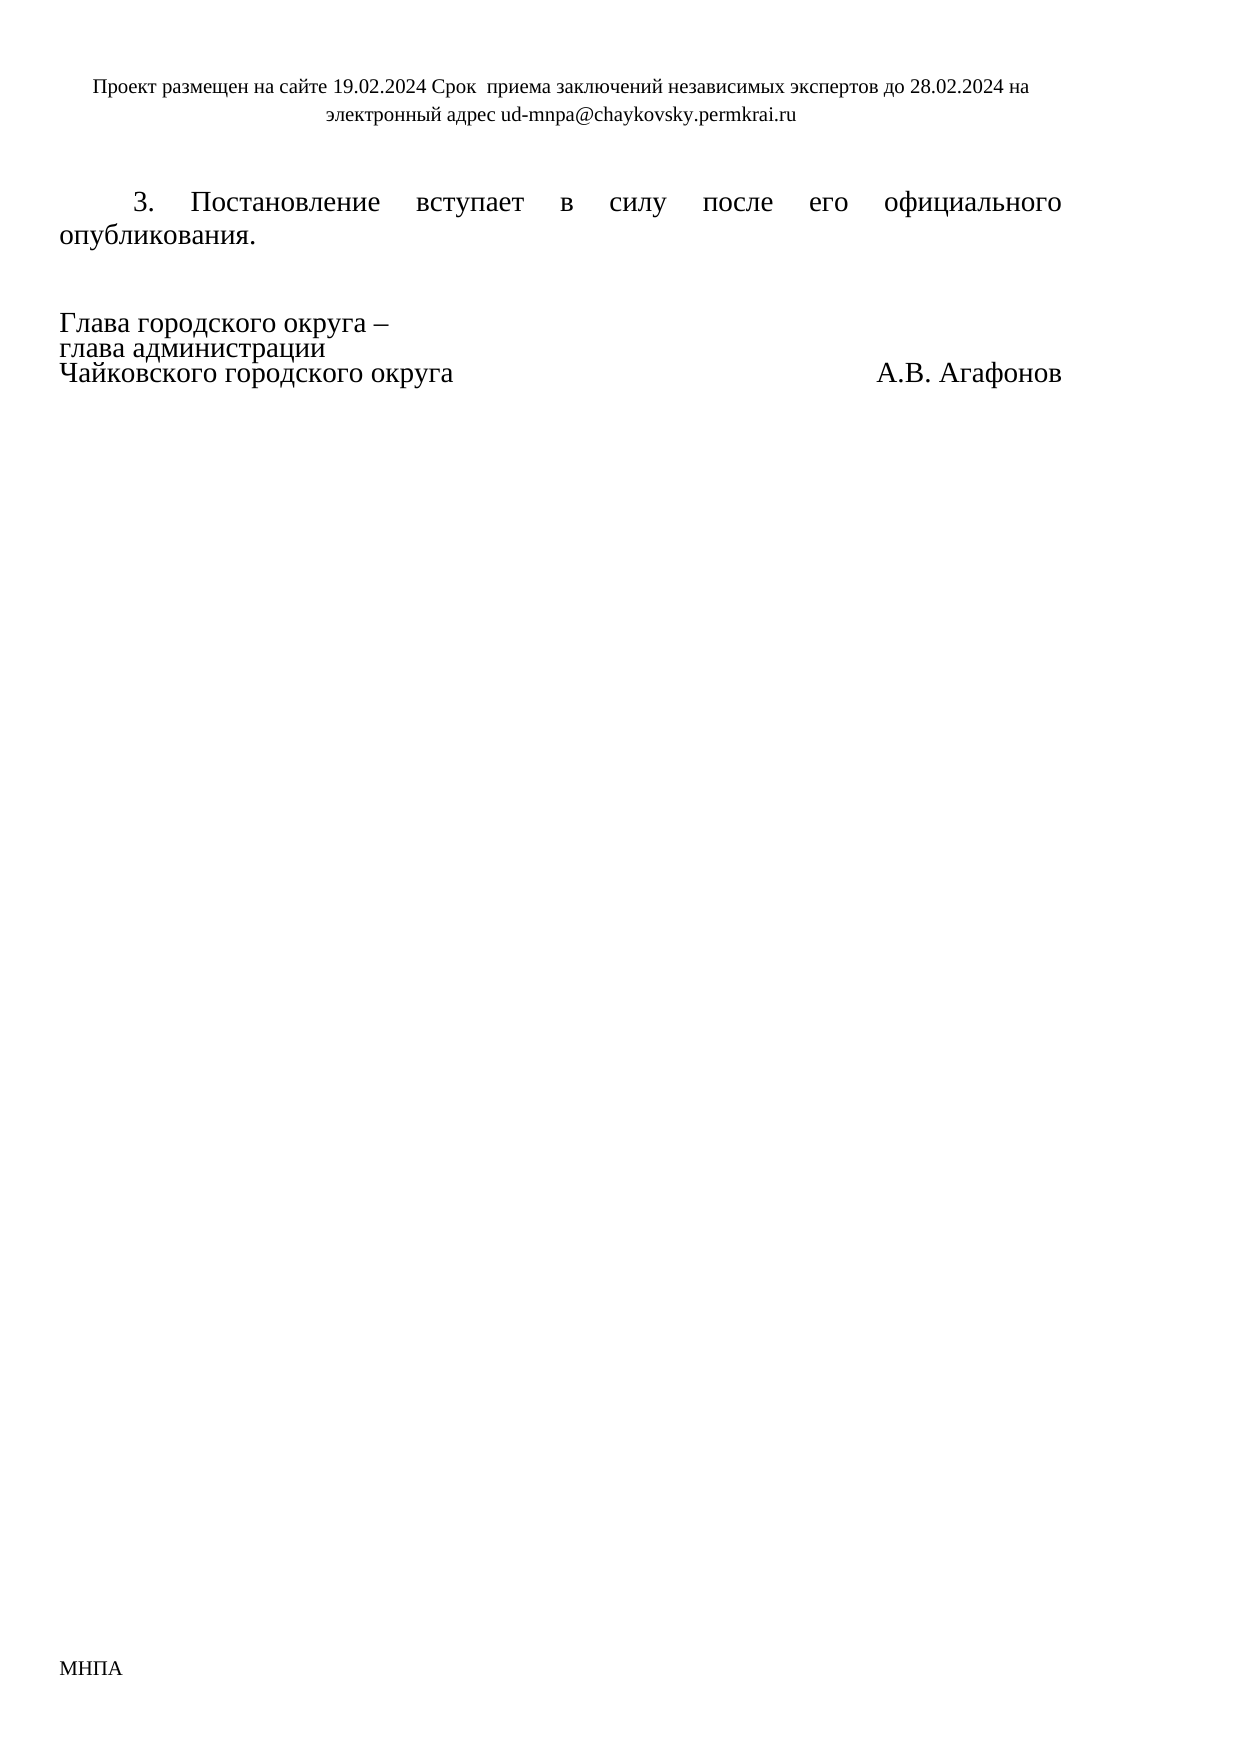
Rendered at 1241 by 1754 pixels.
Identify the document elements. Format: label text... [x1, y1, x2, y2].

text Чайковского городского округа А.В. Агафонов [59, 362, 992, 387]
text глава администрации [59, 337, 1063, 362]
text Глава городского округа – [59, 312, 1063, 337]
text 3. Постановление вступает в силу после его официального опубликования. [59, 184, 1063, 251]
